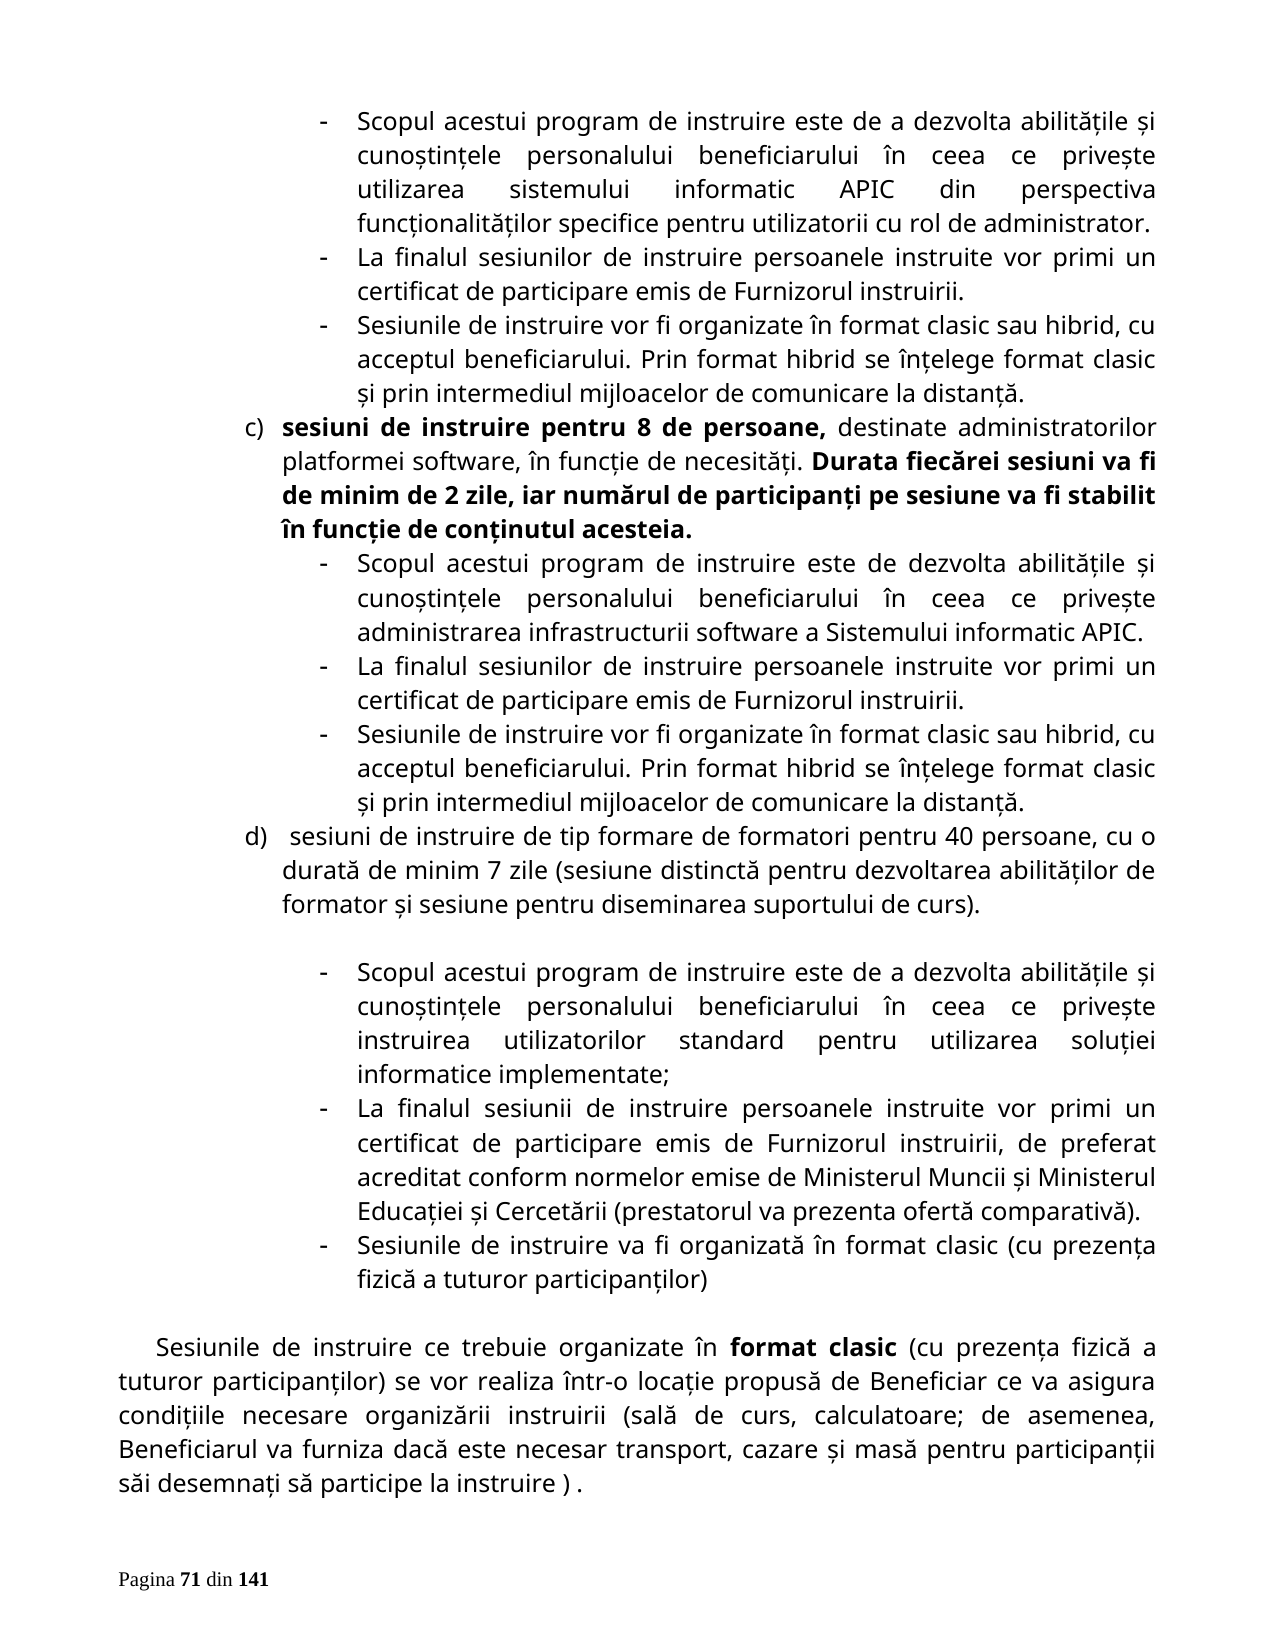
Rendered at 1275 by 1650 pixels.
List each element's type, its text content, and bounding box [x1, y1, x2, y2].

list sesiuni de instruire pentru 8 de persoane, destinate administratorilor platformei software, în funcție de necesități. Durata fiecărei sesiuni va fi de minim de 2 zile, iar numărul de participanți pe sesiune va fi stabilit în funcție de conținutul acesteia. [244, 410, 1157, 546]
list sesiuni de instruire de tip formare de formatori pentru 40 persoane, cu o durată de minim 7 zile (sesiune distinctă pentru dezvoltarea abilităților de formator și sesiune pentru diseminarea suportului de curs). [244, 819, 1157, 921]
list Scopul acestui program de instruire este de a dezvolta abilitățile și cunoștințele personalului beneficiarului în ceea ce privește instruirea utilizatorilor standard pentru utilizarea soluției informatice implementate; [319, 955, 1157, 1091]
text Sesiunile de instruire ce trebuie organizate în format clasic (cu prezența fizică a tuturor participanților) se vor realiza într-o locație propusă de Beneficiar ce va asigura condițiile necesare organizării instruirii (sală de curs, calculatoare; de asemenea, Beneficiarul va furniza dacă este necesar transport, cazare și masă pentru participanții săi desemnați să participe la instruire ) . [118, 1329, 1157, 1500]
list La finalul sesiunilor de instruire persoanele instruite vor primi un certificat de participare emis de Furnizorul instruirii. [319, 239, 1157, 308]
list Scopul acestui program de instruire este de a dezvolta abilitățile și cunoștințele personalului beneficiarului în ceea ce privește utilizarea sistemului informatic APIC din perspectiva funcționalităților specifice pentru utilizatorii cu rol de administrator. [319, 103, 1157, 239]
list La finalul sesiunii de instruire persoanele instruite vor primi un certificat de participare emis de Furnizorul instruirii, de preferat acreditat conform normelor emise de Ministerul Muncii și Ministerul Educației și Cercetării (prestatorul va prezenta ofertă comparativă). [319, 1091, 1157, 1227]
list Sesiunile de instruire va fi organizată în format clasic (cu prezența fizică a tuturor participanților) [319, 1227, 1157, 1296]
list La finalul sesiunilor de instruire persoanele instruite vor primi un certificat de participare emis de Furnizorul instruirii. [319, 648, 1157, 716]
list Scopul acestui program de instruire este de dezvolta abilitățile și cunoștințele personalului beneficiarului în ceea ce privește administrarea infrastructurii software a Sistemului informatic APIC. [319, 546, 1157, 648]
